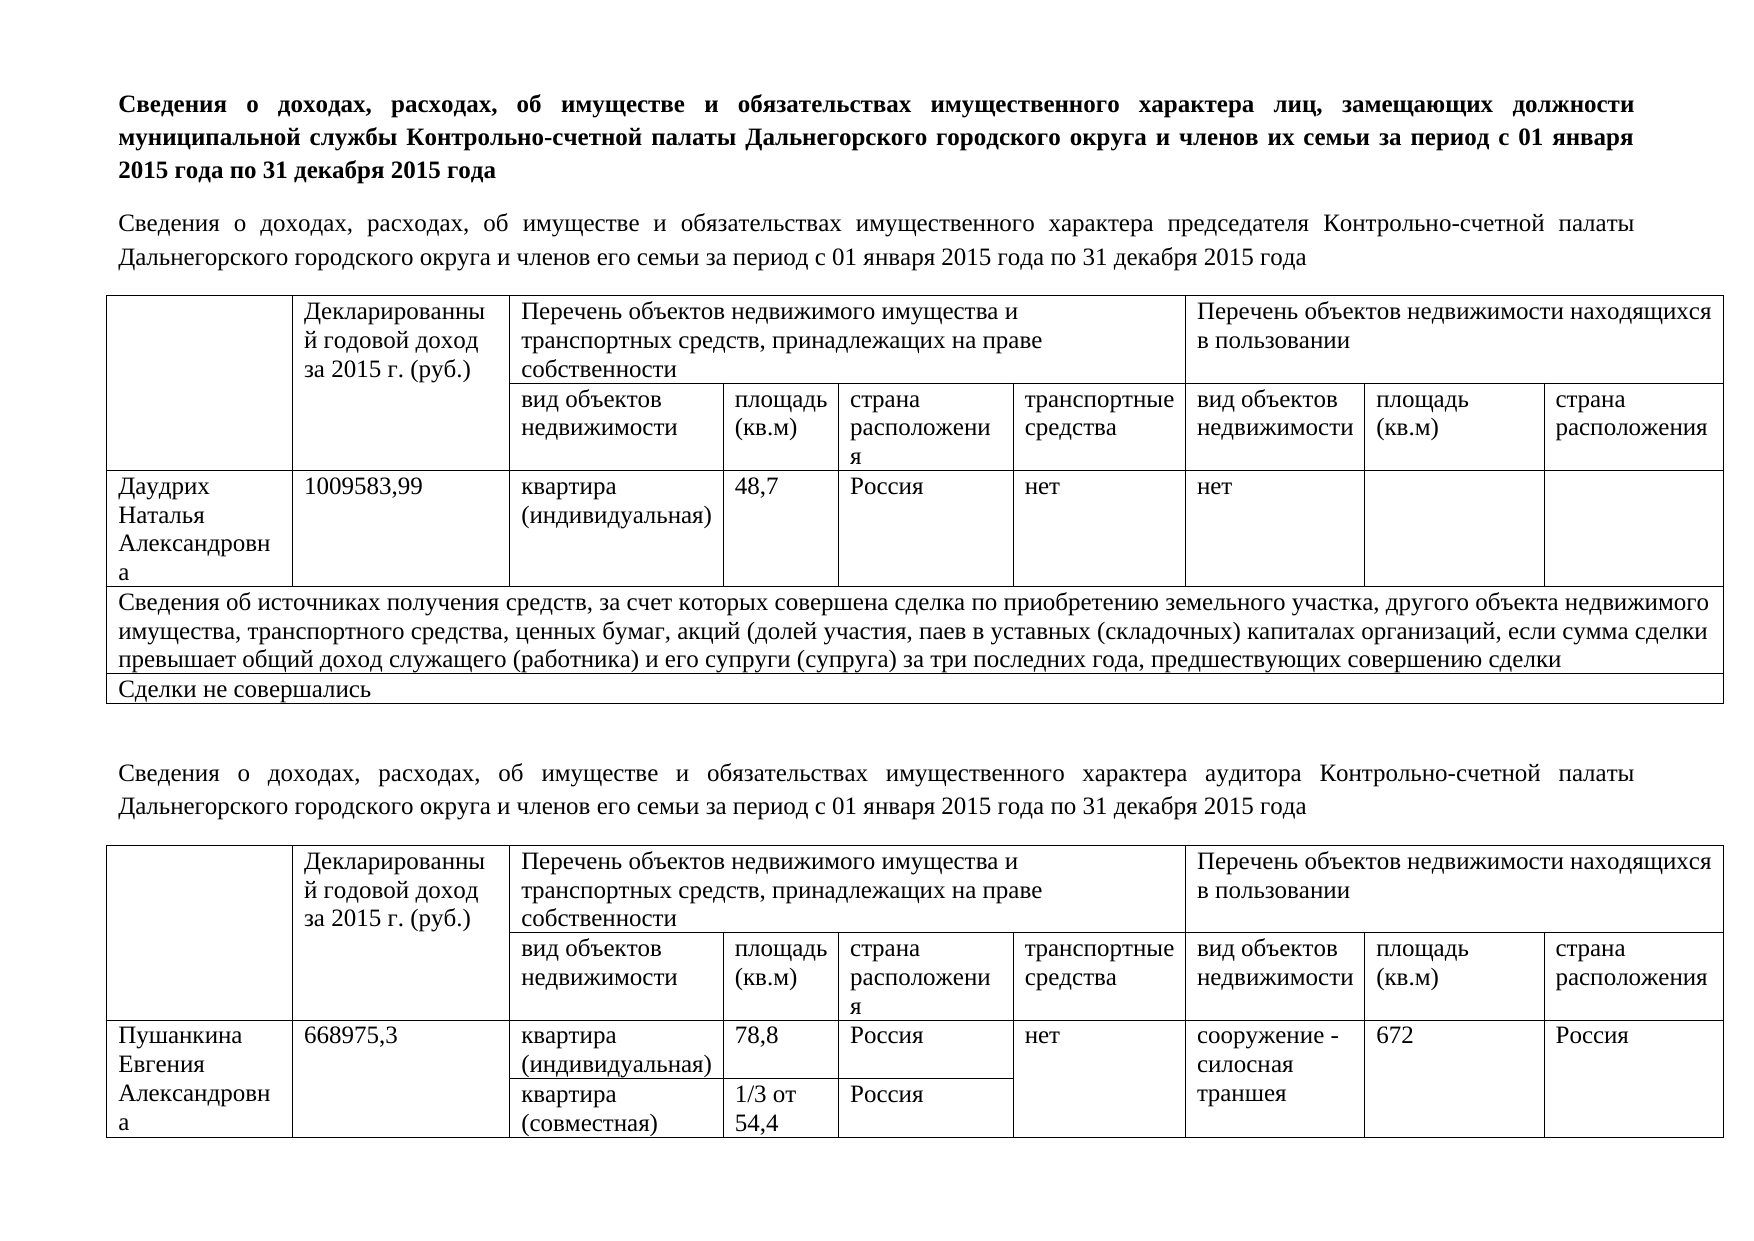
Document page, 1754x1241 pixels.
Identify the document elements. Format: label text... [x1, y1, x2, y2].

table_cell площадь (кв.м) [1365, 933, 1544, 1019]
table_cell вид объектов недвижимости [1186, 384, 1364, 470]
table_cell 48,7 [724, 471, 838, 586]
table_header Декларированный годовой доход за 2015 г. (руб.) [293, 296, 509, 470]
table_cell нет [1014, 1021, 1185, 1137]
table_cell [1365, 471, 1544, 586]
table_header Перечень объектов недвижимости находящихся в пользовании [1186, 296, 1723, 383]
table_cell Сведения об источниках получения средств, за счет которых совершена сделка по приобретению земельного участка, другого объекта недвижимого имущества, транспортного средства, ценных бумаг, акций (долей участия, паев в уставных (складочных) капиталах организаций, если сумма сделки превышает общий доход служащего (работника) и его супруги (супруга) за три последних года, предшествующих совершению сделки [107, 587, 1723, 673]
table_header Декларированный годовой доход за 2015 г. (руб.) [293, 846, 509, 1019]
table_cell Сделки не совершались [107, 674, 1723, 703]
table_cell 672 [1365, 1021, 1544, 1137]
table_cell Россия [839, 1021, 1013, 1078]
table_cell Россия [839, 1079, 1013, 1137]
table_cell транспортные средства [1014, 384, 1185, 470]
table_cell квартира (совместная) [510, 1079, 723, 1137]
table_header Перечень объектов недвижимости находящихся в пользовании [1186, 846, 1723, 932]
table_cell 668975,3 [293, 1021, 509, 1137]
table_cell нет [1014, 471, 1185, 586]
table_cell [1545, 471, 1723, 586]
table_cell страна расположения [839, 384, 1013, 470]
table_cell 1/3 от 54,4 [724, 1079, 838, 1137]
table_cell вид объектов недвижимости [510, 933, 723, 1019]
table_cell Пушанкина Евгения Александровна [107, 1021, 292, 1137]
table_cell квартира (индивидуальная) [510, 471, 723, 586]
table_cell Россия [1545, 1021, 1723, 1137]
table_header [107, 296, 292, 470]
table_cell страна расположения [1545, 384, 1723, 470]
table_cell площадь (кв.м) [724, 933, 838, 1019]
text Сведения о доходах, расходах, об имуществе и обязательствах имущественного характера лиц, замещающих должности муниципальной службы Контрольно-счетной палаты Дальнегорского городского округа и членов их семьи за период с 01 января 2015 года по 31 декабря 2015 года [118, 89, 1636, 183]
table_cell вид объектов недвижимости [510, 384, 723, 470]
table_cell сооружение - силосная траншея [1186, 1021, 1364, 1137]
table_header Перечень объектов недвижимого имущества и транспортных средств, принадлежащих на праве собственности [510, 296, 1185, 383]
table_cell нет [1186, 471, 1364, 586]
text Сведения о доходах, расходах, об имуществе и обязательствах имущественного характера аудитора Контрольно-счетной палаты Дальнегорского городского округа и членов его семьи за период с 01 января 2015 года по 31 декабря 2015 года [118, 758, 1636, 820]
table_cell Даудрих Наталья Александровна [107, 471, 292, 586]
table_header [107, 846, 292, 1019]
table_cell Россия [839, 471, 1013, 586]
table_cell транспортные средства [1014, 933, 1185, 1019]
table_header Перечень объектов недвижимого имущества и транспортных средств, принадлежащих на праве собственности [510, 846, 1185, 932]
table_cell 78,8 [724, 1021, 838, 1078]
table_cell вид объектов недвижимости [1186, 933, 1364, 1019]
table_cell 1009583,99 [293, 471, 509, 586]
table_cell страна расположения [839, 933, 1013, 1019]
table_cell страна расположения [1545, 933, 1723, 1019]
table_cell площадь (кв.м) [724, 384, 838, 470]
table_cell площадь (кв.м) [1365, 384, 1544, 470]
text Сведения о доходах, расходах, об имуществе и обязательствах имущественного характера председателя Контрольно-счетной палаты Дальнегорского городского округа и членов его семьи за период с 01 января 2015 года по 31 декабря 2015 года [118, 208, 1636, 270]
table_cell квартира (индивидуальная) [510, 1021, 723, 1078]
